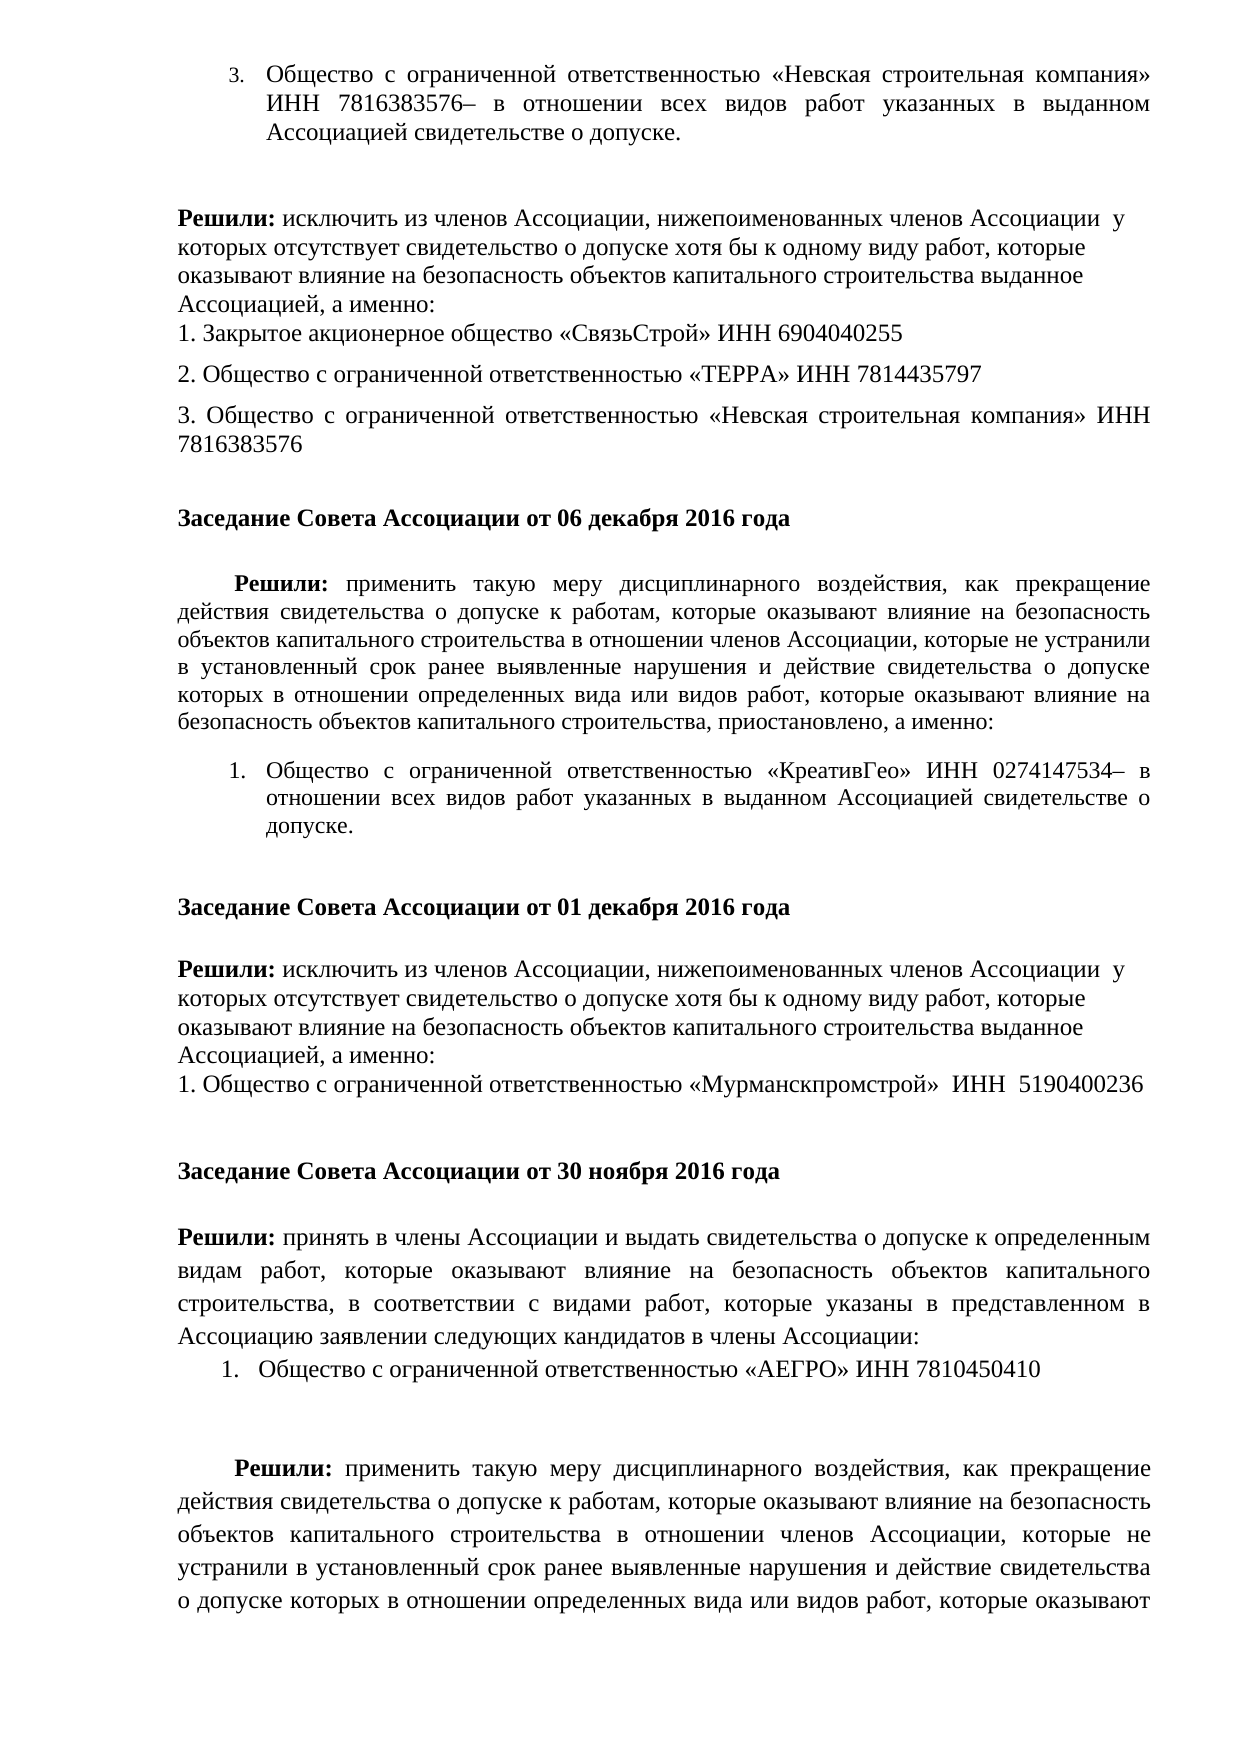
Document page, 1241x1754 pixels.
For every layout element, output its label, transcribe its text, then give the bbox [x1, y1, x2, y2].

text 1. Закрытое акционерное общество «СвязьСтрой» ИНН 6904040255 [177, 318, 1152, 347]
list Общество с ограниченной ответственностью «КреативГео» ИНН 0274147534– в отношении всех видов работ указанных в выданном Ассоциацией свидетельстве о допуске. [228, 756, 1152, 839]
list Общество с ограниченной ответственностью «Невская строительная компания» ИНН 7816383576– в отношении всех видов работ указанных в выданном Ассоциацией свидетельстве о допуске. [228, 59, 1152, 145]
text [177, 1453, 1152, 1614]
list Решили: исключить из членов Ассоциации, нижепоименованных членов Ассоциации у которых отсутствует свидетельство о допуске хотя бы к одному виду работ, которые оказывают влияние на безопасность объектов капитального строительства выданное Ассоциацией, а именно: [177, 174, 1152, 318]
text 1. Общество с ограниченной ответственностью «Мурманскпромстрой» ИНН 5190400236 [177, 1069, 1152, 1098]
text Заседание Совета Ассоциации от 06 декабря 2016 года [177, 503, 1152, 532]
text Заседание Совета Ассоциации от 01 декабря 2016 года [177, 892, 1152, 921]
list Решили: исключить из членов Ассоциации, нижепоименованных членов Ассоциации у которых отсутствует свидетельство о допуске хотя бы к одному виду работ, которые оказывают влияние на безопасность объектов капитального строительства выданное Ассоциацией, а именно: [177, 954, 1152, 1069]
text 3. Общество с ограниченной ответственностью «Невская строительная компания» ИНН 7816383576 [177, 400, 1152, 458]
text Заседание Совета Ассоциации от 30 ноября 2016 года [177, 1156, 1152, 1185]
text 2. Общество с ограниченной ответственностью «ТЕРРА» ИНН 7814435797 [177, 359, 1152, 388]
list Общество с ограниченной ответственностью «АЕГРО» ИНН 7810450410 [221, 1354, 1152, 1383]
text Решили: принять в члены Ассоциации и выдать свидетельства о допуске к определенным видам работ, которые оказывают влияние на безопасность объектов капитального строительства, в соответствии с видами работ, которые указаны в представленном в Ассоциацию заявлении следующих кандидатов в члены Ассоциации: [177, 1222, 1152, 1350]
